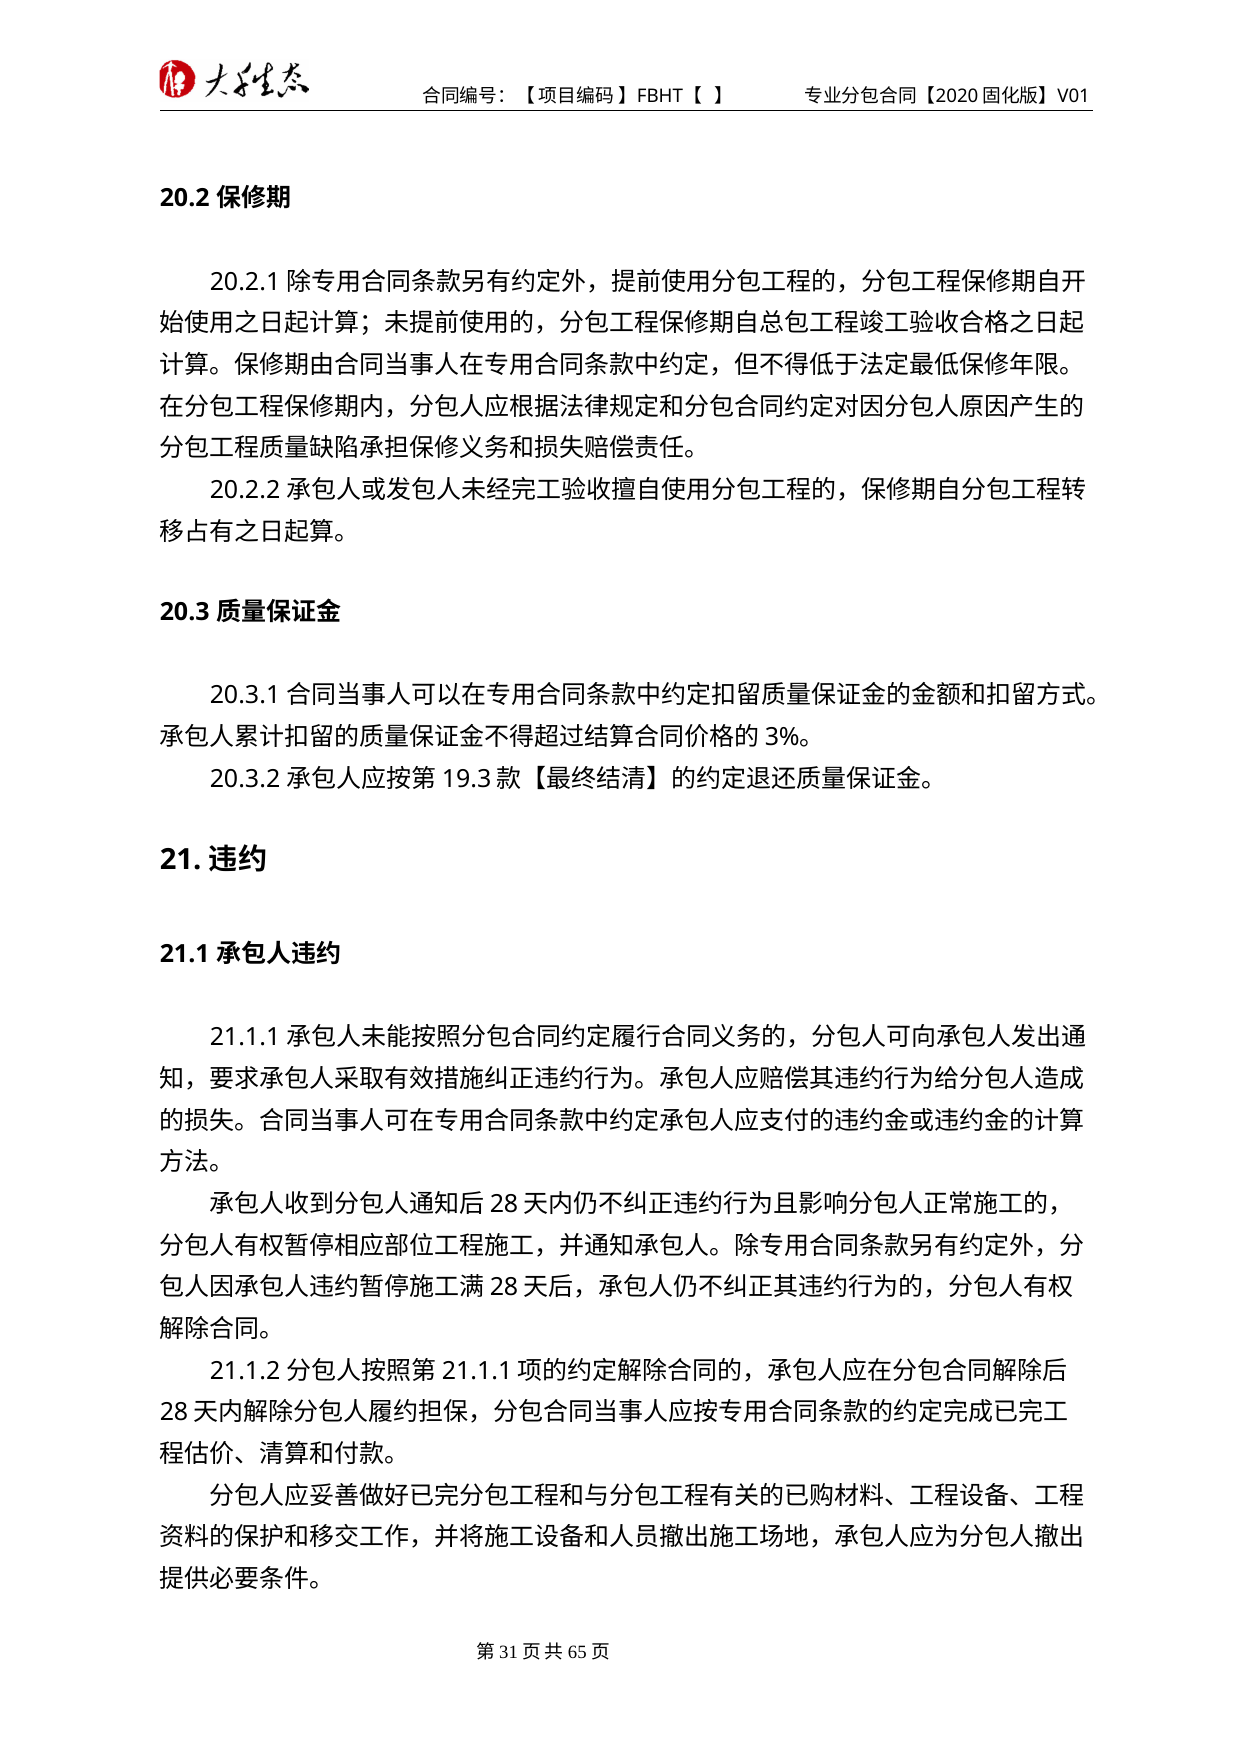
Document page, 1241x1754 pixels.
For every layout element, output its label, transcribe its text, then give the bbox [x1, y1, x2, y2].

subtitle 21. 违约 [159, 822, 1093, 890]
text 20.3.2 承包人应按第19.3款【最终结清】的约定退还质量保证金。 [159, 754, 1093, 795]
text 21.1.2 分包人按照第21.1.1项的约定解除合同的，承包人应在分包合同解除后28天内解除分包人履约担保，分包合同当事人应按专用合同条款的约定完成已完工程估价、清算和付款。 [159, 1346, 1093, 1471]
text 承包人收到分包人通知后28天内仍不纠正违约行为且影响分包人正常施工的，分包人有权暂停相应部位工程施工，并通知承包人。除专用合同条款另有约定外，分包人因承包人违约暂停施工满28天后，承包人仍不纠正其违约行为的，分包人有权解除合同。 [159, 1179, 1093, 1346]
subtitle 21.1 承包人违约 [159, 917, 1093, 985]
text 分包人应妥善做好已完分包工程和与分包工程有关的已购材料、工程设备、工程资料的保护和移交工作，并将施工设备和人员撤出施工场地，承包人应为分包人撤出提供必要条件。 [159, 1471, 1093, 1596]
subtitle 20.3 质量保证金 [159, 575, 1093, 643]
text 20.3.1 合同当事人可以在专用合同条款中约定扣留质量保证金的金额和扣留方式。承包人累计扣留的质量保证金不得超过结算合同价格的3%。 [159, 670, 1093, 754]
text 20.2.1 除专用合同条款另有约定外，提前使用分包工程的，分包工程保修期自开始使用之日起计算；未提前使用的，分包工程保修期自总包工程竣工验收合格之日起计算。保修期由合同当事人在专用合同条款中约定，但不得低于法定最低保修年限。在分包工程保修期内，分包人应根据法律规定和分包合同约定对因分包人原因产生的分包工程质量缺陷承担保修义务和损失赔偿责任。 [159, 257, 1093, 465]
subtitle 20.2 保修期 [159, 162, 1093, 229]
text 21.1.1 承包人未能按照分包合同约定履行合同义务的，分包人可向承包人发出通知，要求承包人采取有效措施纠正违约行为。承包人应赔偿其违约行为给分包人造成的损失。合同当事人可在专用合同条款中约定承包人应支付的违约金或违约金的计算方法。 [159, 1012, 1093, 1179]
picture [159, 59, 309, 102]
text 20.2.2 承包人或发包人未经完工验收擅自使用分包工程的，保修期自分包工程转移占有之日起算。 [159, 465, 1093, 548]
